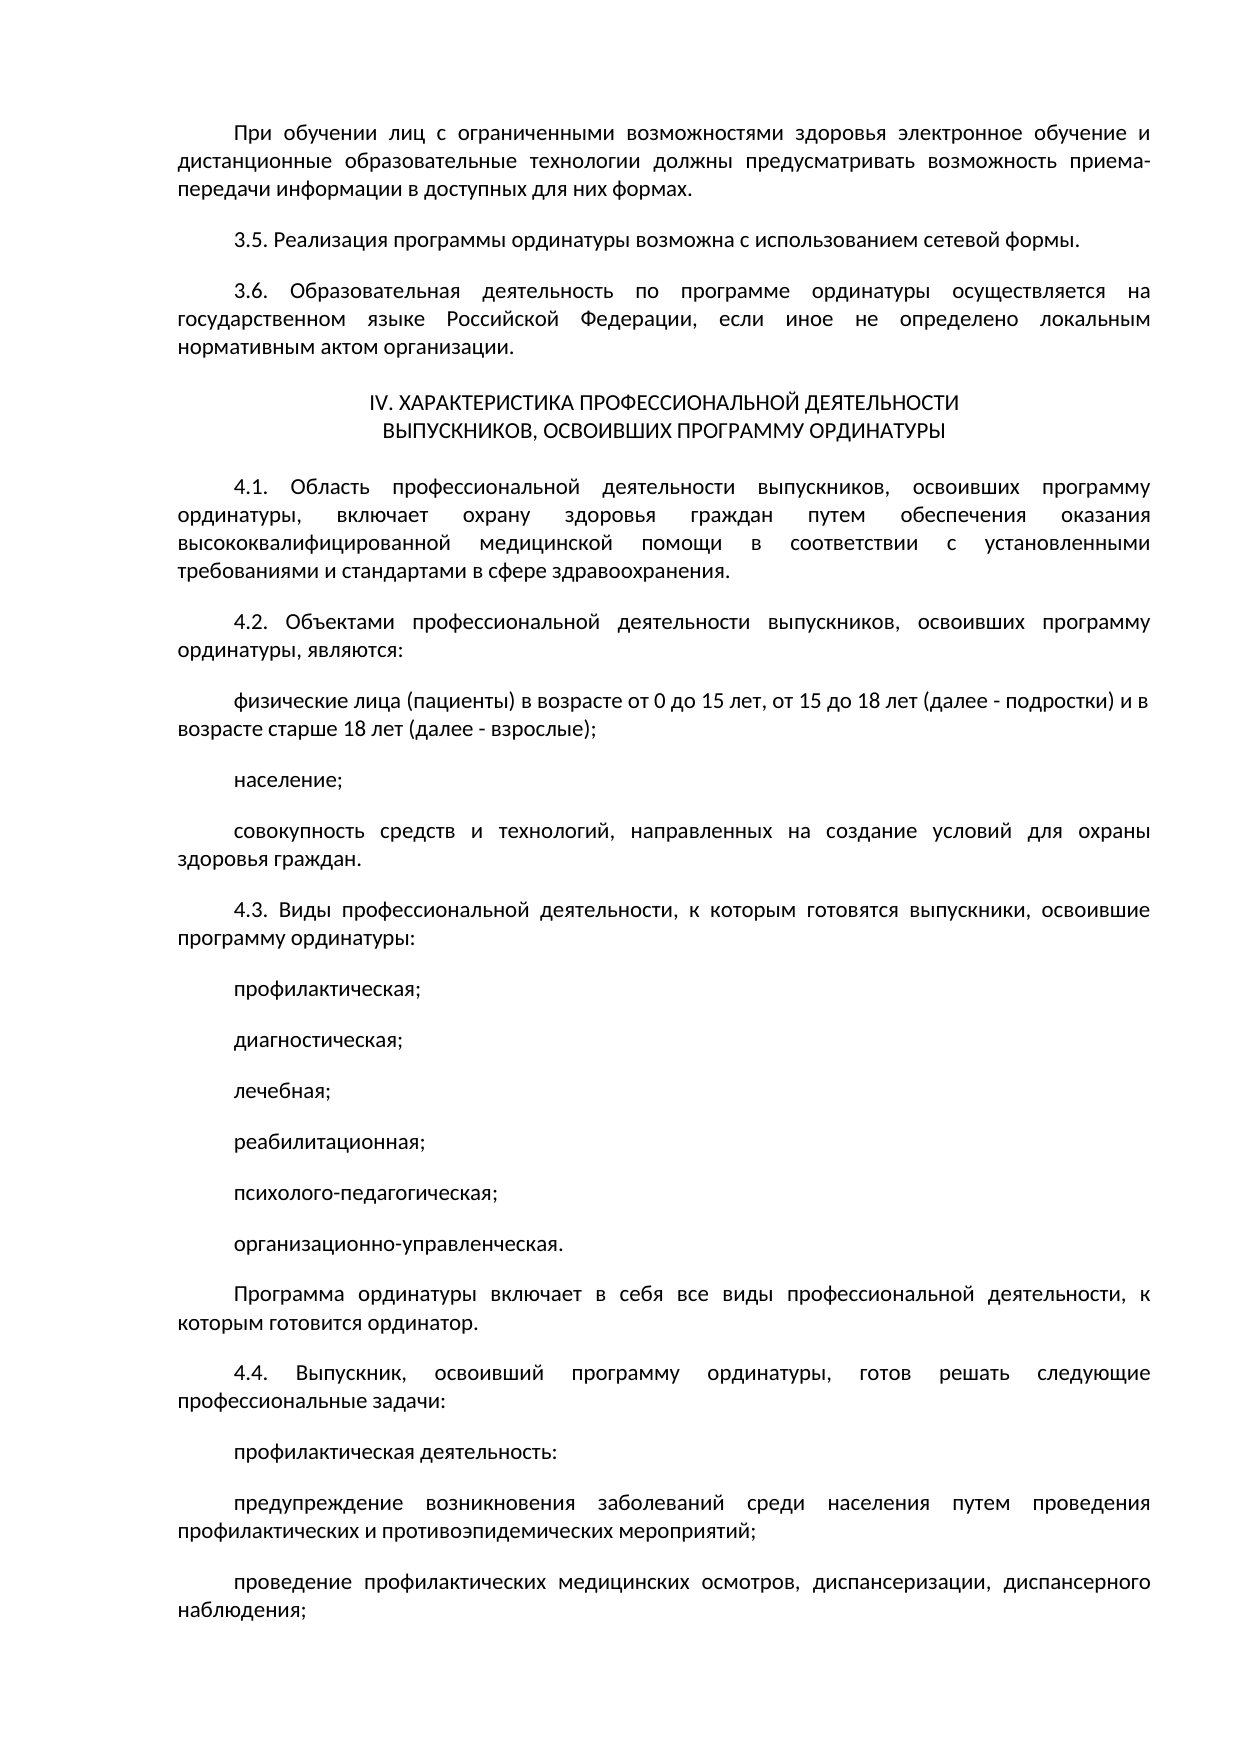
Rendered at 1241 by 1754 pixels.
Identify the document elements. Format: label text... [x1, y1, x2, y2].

text 3.6. Образовательная деятельность по программе ординатуры осуществляется на государственном языке Российской Федерации, если иное не определено локальным нормативным актом организации. [177, 276, 1152, 360]
text При обучении лиц с ограниченными возможностями здоровья электронное обучение и дистанционные образовательные технологии должны предусматривать возможность приема-передачи информации в доступных для них формах. [177, 118, 1152, 202]
text физические лица (пациенты) в возрасте от 0 до 15 лет, от 15 до 18 лет (далее - подростки) и в возрасте старше 18 лет (далее - взрослые); [177, 686, 1152, 742]
text 4.3. Виды профессиональной деятельности, к которым готовятся выпускники, освоившие программу ординатуры: [177, 895, 1152, 951]
text население; [177, 765, 1152, 793]
text 4.1. Область профессиональной деятельности выпускников, освоивших программу ординатуры, включает охрану здоровья граждан путем обеспечения оказания высококвалифицированной медицинской помощи в соответствии с установленными требованиями и стандартами в сфере здравоохранения. [177, 472, 1152, 584]
text 4.4. Выпускник, освоивший программу ординатуры, готов решать следующие профессиональные задачи: [177, 1358, 1152, 1414]
text предупреждение возникновения заболеваний среди населения путем проведения профилактических и противоэпидемических мероприятий; [177, 1488, 1152, 1544]
text Программа ординатуры включает в себя все виды профессиональной деятельности, к которым готовится ординатор. [177, 1279, 1152, 1336]
text профилактическая деятельность: [177, 1437, 1152, 1466]
text IV. ХАРАКТЕРИСТИКА ПРОФЕССИОНАЛЬНОЙ ДЕЯТЕЛЬНОСТИ [177, 388, 1152, 416]
text организационно-управленческая. [177, 1229, 1152, 1257]
text реабилитационная; [177, 1127, 1152, 1155]
text психолого-педагогическая; [177, 1178, 1152, 1206]
text 3.5. Реализация программы ординатуры возможна с использованием сетевой формы. [177, 225, 1152, 253]
text проведение профилактических медицинских осмотров, диспансеризации, диспансерного наблюдения; [177, 1567, 1152, 1623]
text совокупность средств и технологий, направленных на создание условий для охраны здоровья граждан. [177, 816, 1152, 872]
text ВЫПУСКНИКОВ, ОСВОИВШИХ ПРОГРАММУ ОРДИНАТУРЫ [177, 416, 1152, 444]
text лечебная; [177, 1076, 1152, 1104]
text 4.2. Объектами профессиональной деятельности выпускников, освоивших программу ординатуры, являются: [177, 607, 1152, 663]
text диагностическая; [177, 1025, 1152, 1053]
text профилактическая; [177, 974, 1152, 1002]
